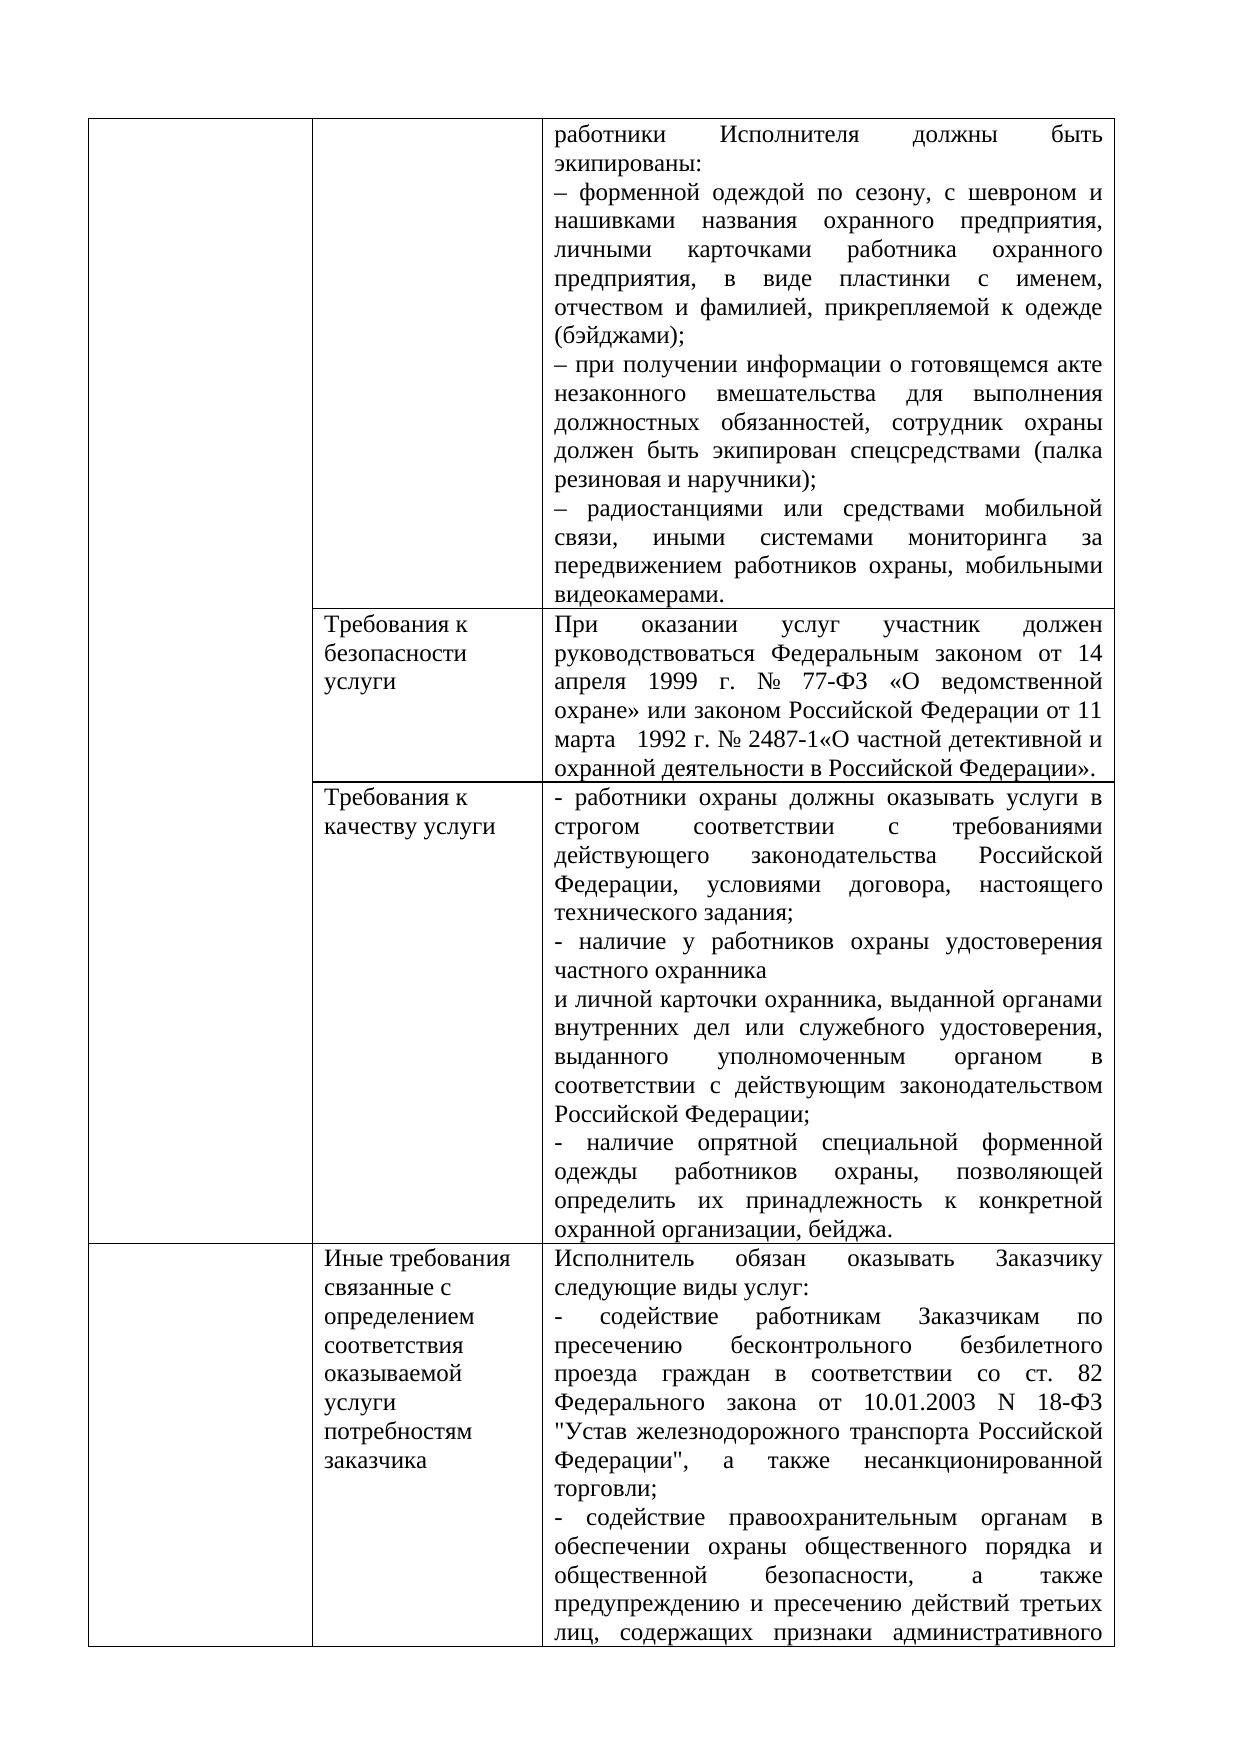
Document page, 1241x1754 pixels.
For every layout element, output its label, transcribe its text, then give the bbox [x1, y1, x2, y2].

table_cell Требования к качеству услуги [313, 783, 542, 1242]
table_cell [313, 119, 542, 608]
table_cell - работники охраны должны оказывать услуги в строгом соответствии с требованиями действующего законодательства Российской Федерации, условиями договора, настоящего технического задания; - наличие у работников охраны удостоверения частного охранника и личной карточки охранника, выданной органами внутренних дел или служебного удостоверения, выданного уполномоченным органом в соответствии с действующим законодательством Российской Федерации; - наличие опрятной специальной форменной одежды работников охраны, позволяющей определить их принадлежность к конкретной охранной организации, бейджа. [543, 783, 1114, 1242]
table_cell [313, 1244, 542, 1646]
table_cell [89, 1244, 312, 1646]
table_cell Требования к безопасности услуги [313, 609, 542, 781]
table_cell При оказании услуг участник должен руководствоваться Федеральным законом от 14 апреля 1999 г. № 77-ФЗ «О ведомственной охране» или законом Российской Федерации от 11 марта 1992 г. № 2487-1«О частной детективной и охранной деятельности в Российской Федерации». [543, 609, 1114, 781]
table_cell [543, 1244, 1114, 1646]
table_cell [543, 119, 1114, 608]
